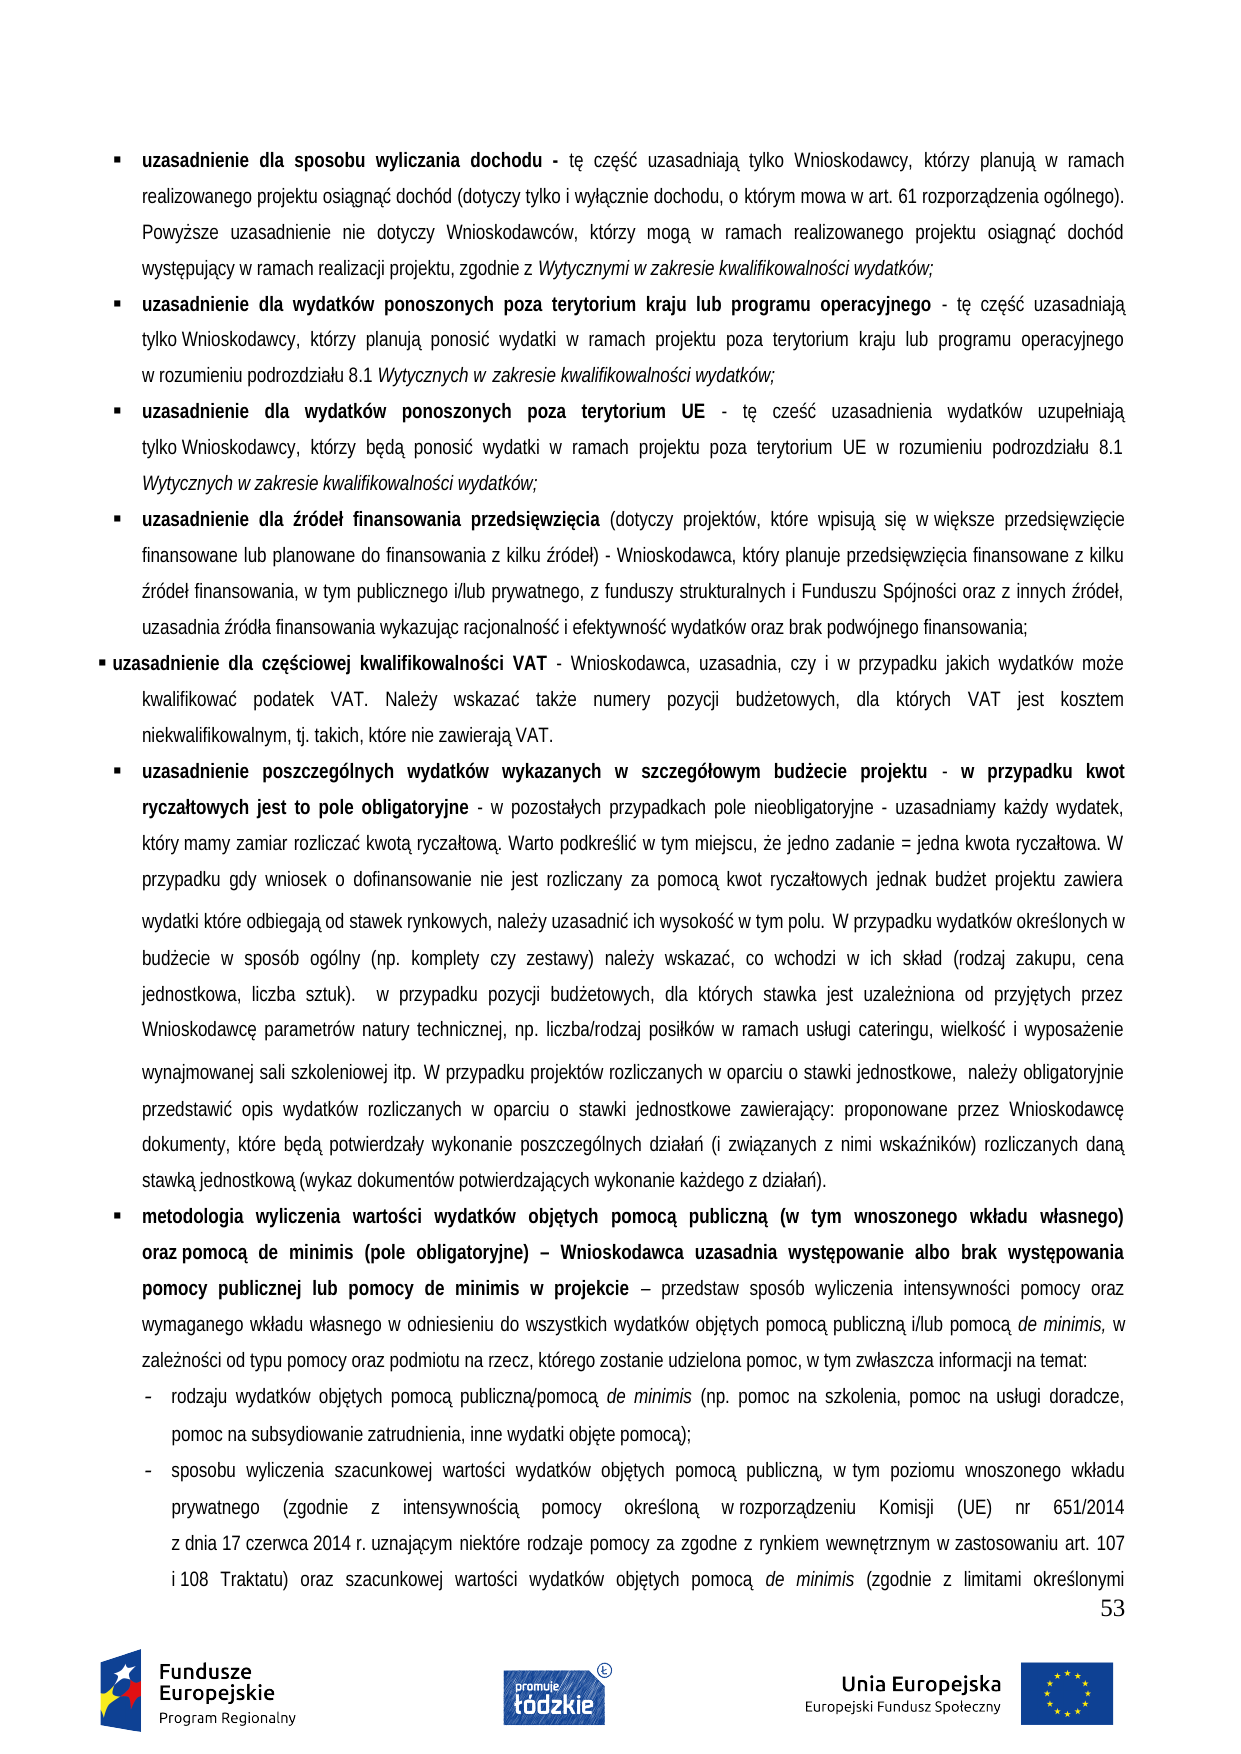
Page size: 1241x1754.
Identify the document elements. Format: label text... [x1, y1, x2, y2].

list uzasadnienie poszczególnych wydatków wykazanych w szczegółowym budżecie projektu - w przypadku kwot ryczałtowych jest to pole obligatoryjne - w pozostałych przypadkach pole nieobligatoryjne - uzasadniamy każdy wydatek, który mamy zamiar rozliczać kwotą ryczałtową. Warto podkreślić w tym miejscu, że jedno zadanie = jedna kwota ryczałtowa. W przypadku gdy wniosek o dofinansowanie nie jest rozliczany za pomocą kwot ryczałtowych jednak budżet projektu zawiera wydatki które odbiegają od stawek rynkowych, należy uzasadnić ich wysokość w tym polu. W przypadku wydatków określonych w budżecie w sposób ogólny (np. komplety czy zestawy) należy wskazać, co wchodzi w ich skład (rodzaj zakupu, cena jednostkowa, liczba sztuk). w przypadku pozycji budżetowych, dla których stawka jest uzależniona od przyjętych przez Wnioskodawcę parametrów natury technicznej, np. liczba/rodzaj posiłków w ramach usługi cateringu, wielkość i wyposażenie wynajmowanej sali szkoleniowej itp. W przypadku projektów rozliczanych w oparciu o stawki jednostkowe, należy obligatoryjnie przedstawić opis wydatków rozliczanych w oparciu o stawki jednostkowe zawierający: proponowane przez Wnioskodawcę dokumenty, które będą potwierdzały wykonanie poszczególnych działań (i związanych z nimi wskaźników) rozliczanych daną stawką jednostkową (wykaz dokumentów potwierdzających wykonanie każdego z działań). [112, 759, 1125, 1192]
list uzasadnienie dla wydatków ponoszonych poza terytorium kraju lub programu operacyjnego - tę część uzasadniają tylko Wnioskodawcy, którzy planują ponosić wydatki w ramach projektu poza terytorium kraju lub programu operacyjnego w rozumieniu podrozdziału 8.1 Wytycznych w zakresie kwalifikowalności wydatków; [112, 291, 1125, 387]
picture [100, 1649, 1114, 1732]
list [142, 1458, 1125, 1591]
list rodzaju wydatków objętych pomocą publiczną/pomocą de minimis (np. pomoc na szkolenia, pomoc na usługi doradcze, pomoc na subsydiowanie zatrudnienia, inne wydatki objęte pomocą); [142, 1384, 1125, 1446]
list uzasadnienie dla źródeł finansowania przedsięwzięcia (dotyczy projektów, które wpisują się w większe przedsięwzięcie finansowane lub planowane do finansowania z kilku źródeł) - Wnioskodawca, który planuje przedsięwzięcia finansowane z kilku źródeł finansowania, w tym publicznego i/lub prywatnego, z funduszy strukturalnych i Funduszu Spójności oraz z innych źródeł, uzasadnia źródła finansowania wykazując racjonalność i efektywność wydatków oraz brak podwójnego finansowania; [112, 507, 1125, 639]
list uzasadnienie dla częściowej kwalifikowalności VAT - Wnioskodawca, uzasadnia, czy i w przypadku jakich wydatków może kwalifikować podatek VAT. Należy wskazać także numery pozycji budżetowych, dla których VAT jest kosztem niekwalifikowalnym, tj. takich, które nie zawierają VAT. [97, 651, 1125, 747]
list uzasadnienie dla sposobu wyliczania dochodu - tę część uzasadniają tylko Wnioskodawcy, którzy planują w ramach realizowanego projektu osiągnąć dochód (dotyczy tylko i wyłącznie dochodu, o którym mowa w art. 61 rozporządzenia ogólnego). Powyższe uzasadnienie nie dotyczy Wnioskodawców, którzy mogą w ramach realizowanego projektu osiągnąć dochód występujący w ramach realizacji projektu, zgodnie z Wytycznymi w zakresie kwalifikowalności wydatków; [112, 148, 1125, 279]
list uzasadnienie dla wydatków ponoszonych poza terytorium UE - tę cześć uzasadnienia wydatków uzupełniają tylko Wnioskodawcy, którzy będą ponosić wydatki w ramach projektu poza terytorium UE w rozumieniu podrozdziału 8.1 Wytycznych w zakresie kwalifikowalności wydatków; [112, 399, 1125, 495]
list metodologia wyliczenia wartości wydatków objętych pomocą publiczną (w tym wnoszonego wkładu własnego) oraz pomocą de minimis (pole obligatoryjne) – Wnioskodawca uzasadnia występowanie albo brak występowania pomocy publicznej lub pomocy de minimis w projekcie – przedstaw sposób wyliczenia intensywności pomocy oraz wymaganego wkładu własnego w odniesieniu do wszystkich wydatków objętych pomocą publiczną i/lub pomocą de minimis, w zależności od typu pomocy oraz podmiotu na rzecz, którego zostanie udzielona pomoc, w tym zwłaszcza informacji na temat: [112, 1204, 1125, 1372]
